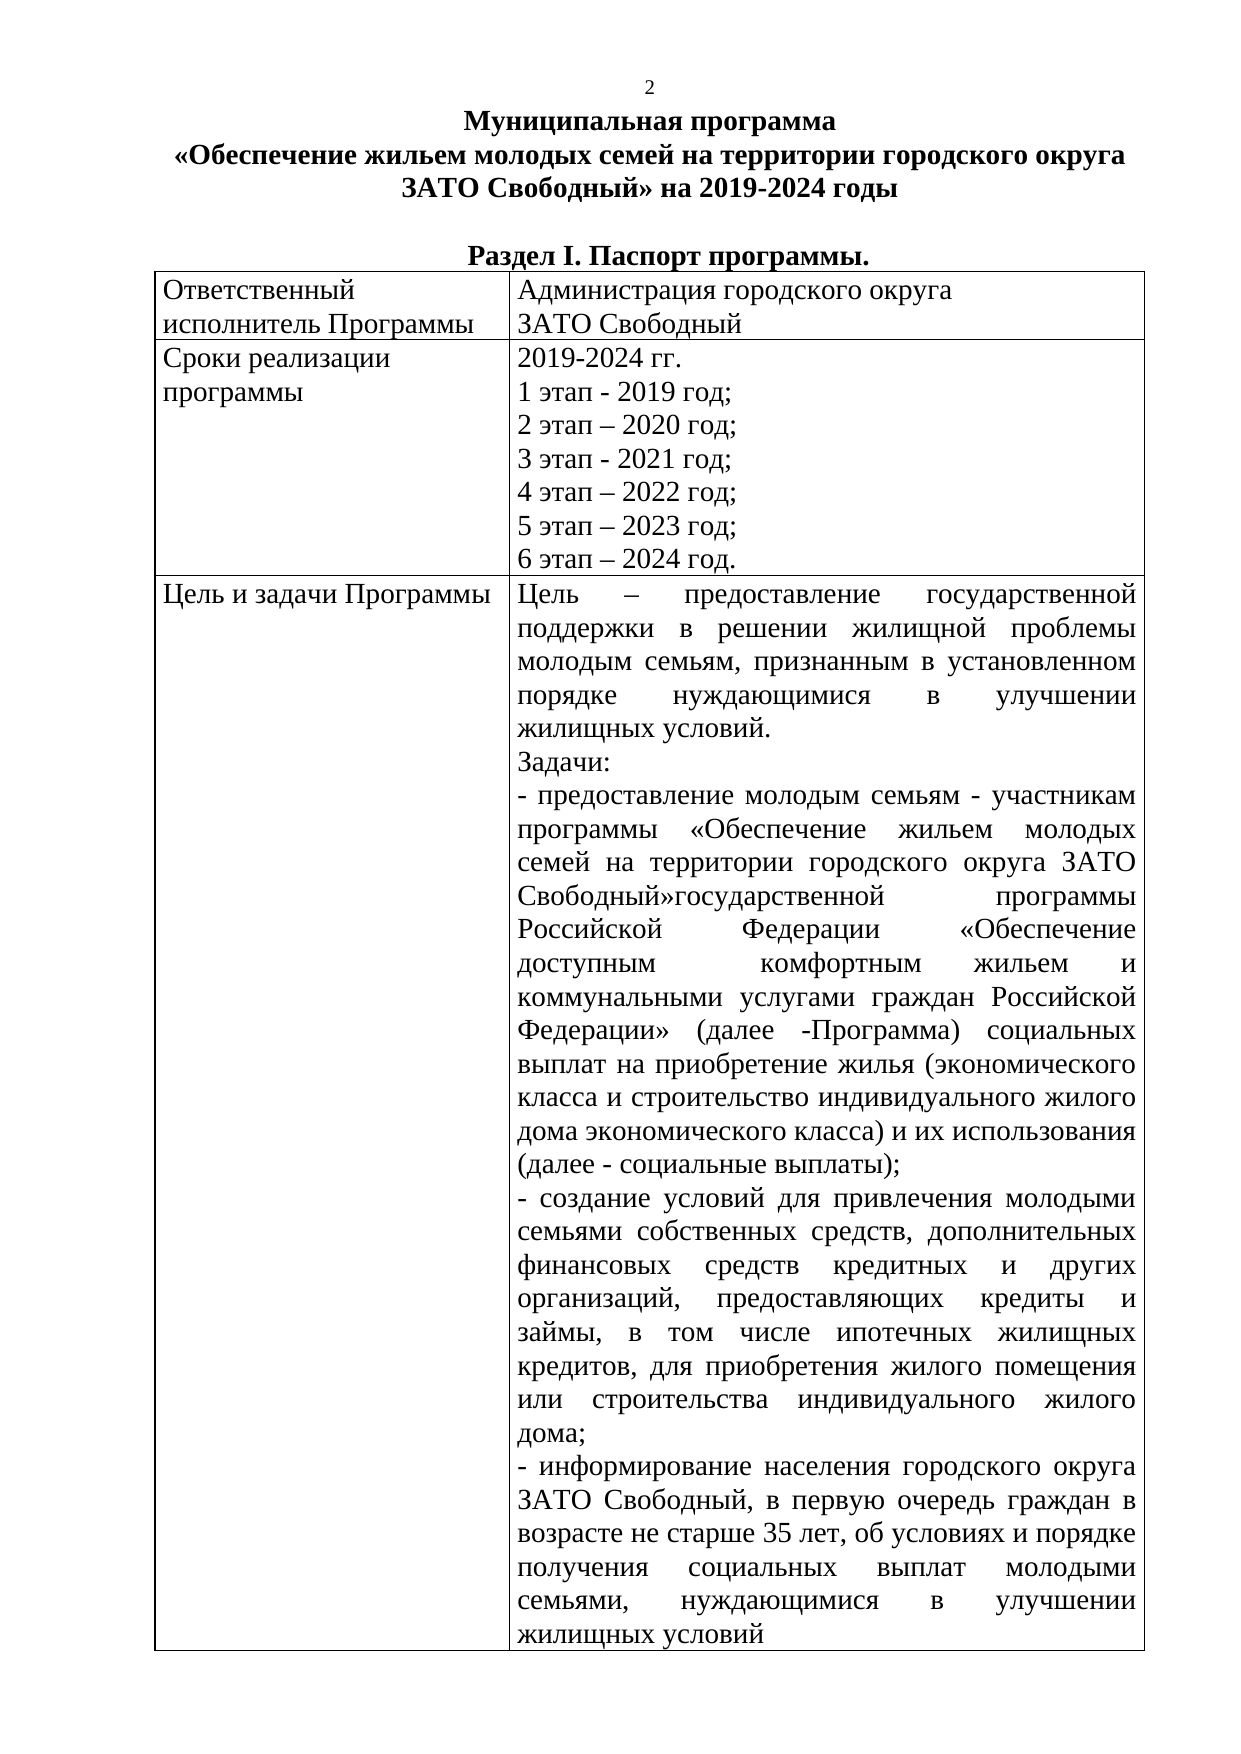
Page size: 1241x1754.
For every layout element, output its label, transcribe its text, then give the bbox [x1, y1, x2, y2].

table_cell Цель и задачи Программы [156, 576, 509, 1649]
text Муниципальная программа [148, 103, 1152, 137]
table_cell Сроки реализации программы [156, 340, 509, 575]
table_header Администрация городского округа ЗАТО Свободный [510, 272, 1144, 339]
table_cell 2019-2024 гг. 1 этап - 2019 год; 2 этап – 2020 год; 3 этап - 2021 год; 4 этап – 2022 год; 5 этап – 2023 год; 6 этап – 2024 год. [510, 340, 1144, 575]
text Раздел I. Паспорт программы. [185, 238, 1152, 271]
text «Обеспечение жильем молодых семей на территории городского округа ЗАТО Свободный» на 2019-2024 годы [148, 137, 1152, 204]
table_cell Цель – предоставление государственной поддержки в решении жилищной проблемы молодым семьям, признанным в установленном порядке нуждающимися в улучшении жилищных условий. Задачи: - предоставление молодым семьям - участникам программы «Обеспечение жильем молодых семей на территории городского округа ЗАТО Свободный»государственной программы Российской Федерации «Обеспечение доступным комфортным жильем и коммунальными услугами граждан Российской Федерации» (далее -Программа) социальных выплат на приобретение жилья (экономического класса и строительство индивидуального жилого дома экономического класса) и их использования (далее - социальные выплаты); - создание условий для привлечения молодыми семьями собственных средств, дополнительных финансовых средств кредитных и других организаций, предоставляющих кредиты и займы, в том числе ипотечных жилищных кредитов, для приобретения жилого помещения или строительства индивидуального жилого дома; - информирование населения городского округа ЗАТО Свободный, в первую очередь граждан в возрасте не старше 35 лет, об условиях и порядке получения социальных выплат молодыми семьями, нуждающимися в улучшении жилищных условий [510, 576, 1144, 1649]
table_header Ответственный исполнитель Программы [156, 272, 509, 339]
